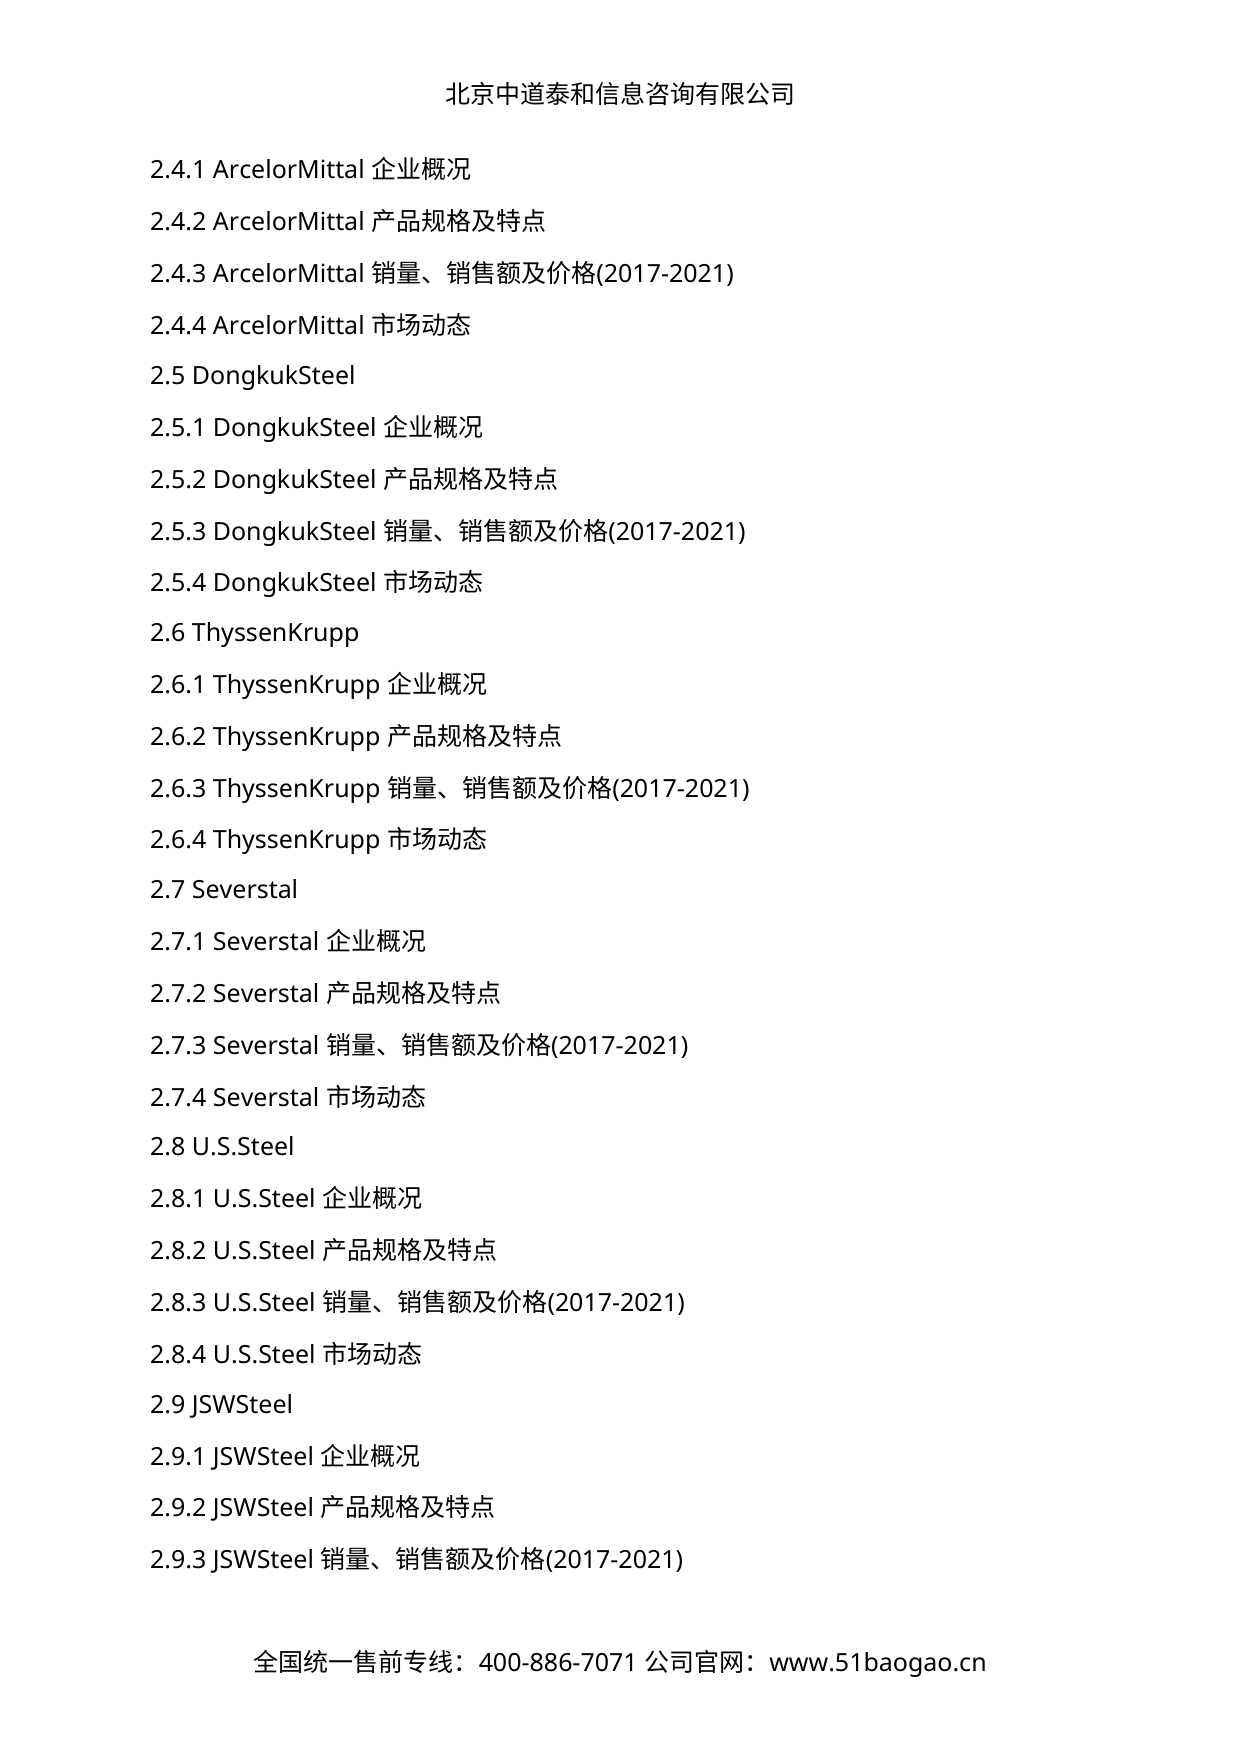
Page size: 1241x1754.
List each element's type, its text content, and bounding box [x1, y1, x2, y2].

text 2.6 ThyssenKrupp [150, 615, 1090, 649]
text 2.7.3 Severstal 销量、销售额及价格(2017-2021) [150, 1025, 1090, 1062]
text 2.9.2 JSWSteel 产品规格及特点 [150, 1488, 1090, 1524]
text 2.5.3 DongkukSteel 销量、销售额及价格(2017-2021) [150, 511, 1090, 547]
text 2.5.2 DongkukSteel 产品规格及特点 [150, 459, 1090, 495]
text 2.4.1 ArcelorMittal 企业概况 [150, 150, 1090, 186]
text 2.7 Severstal [150, 872, 1090, 906]
text 2.4.2 ArcelorMittal 产品规格及特点 [150, 202, 1090, 238]
text 2.8.1 U.S.Steel 企业概况 [150, 1179, 1090, 1215]
text 2.5 DongkukSteel [150, 357, 1090, 392]
text 2.7.1 Severstal 企业概况 [150, 922, 1090, 958]
text 2.4.4 ArcelorMittal 市场动态 [150, 306, 1090, 342]
text 2.8.2 U.S.Steel 产品规格及特点 [150, 1231, 1090, 1267]
text 2.9.1 JSWSteel 企业概况 [150, 1436, 1090, 1472]
text 2.8.4 U.S.Steel 市场动态 [150, 1334, 1090, 1371]
text 2.6.1 ThyssenKrupp 企业概况 [150, 664, 1090, 701]
text 2.9.3 JSWSteel 销量、销售额及价格(2017-2021) [150, 1540, 1090, 1576]
text 2.6.4 ThyssenKrupp 市场动态 [150, 820, 1090, 856]
text 2.4.3 ArcelorMittal 销量、销售额及价格(2017-2021) [150, 254, 1090, 290]
text 2.9 JSWSteel [150, 1386, 1090, 1420]
text 2.6.2 ThyssenKrupp 产品规格及特点 [150, 716, 1090, 752]
text 2.8.3 U.S.Steel 销量、销售额及价格(2017-2021) [150, 1282, 1090, 1319]
text 2.6.3 ThyssenKrupp 销量、销售额及价格(2017-2021) [150, 768, 1090, 804]
text 2.7.2 Severstal 产品规格及特点 [150, 973, 1090, 1010]
text 2.5.4 DongkukSteel 市场动态 [150, 563, 1090, 599]
text 2.7.4 Severstal 市场动态 [150, 1077, 1090, 1113]
text 2.5.1 DongkukSteel 企业概况 [150, 407, 1090, 443]
text 2.8 U.S.Steel [150, 1129, 1090, 1163]
